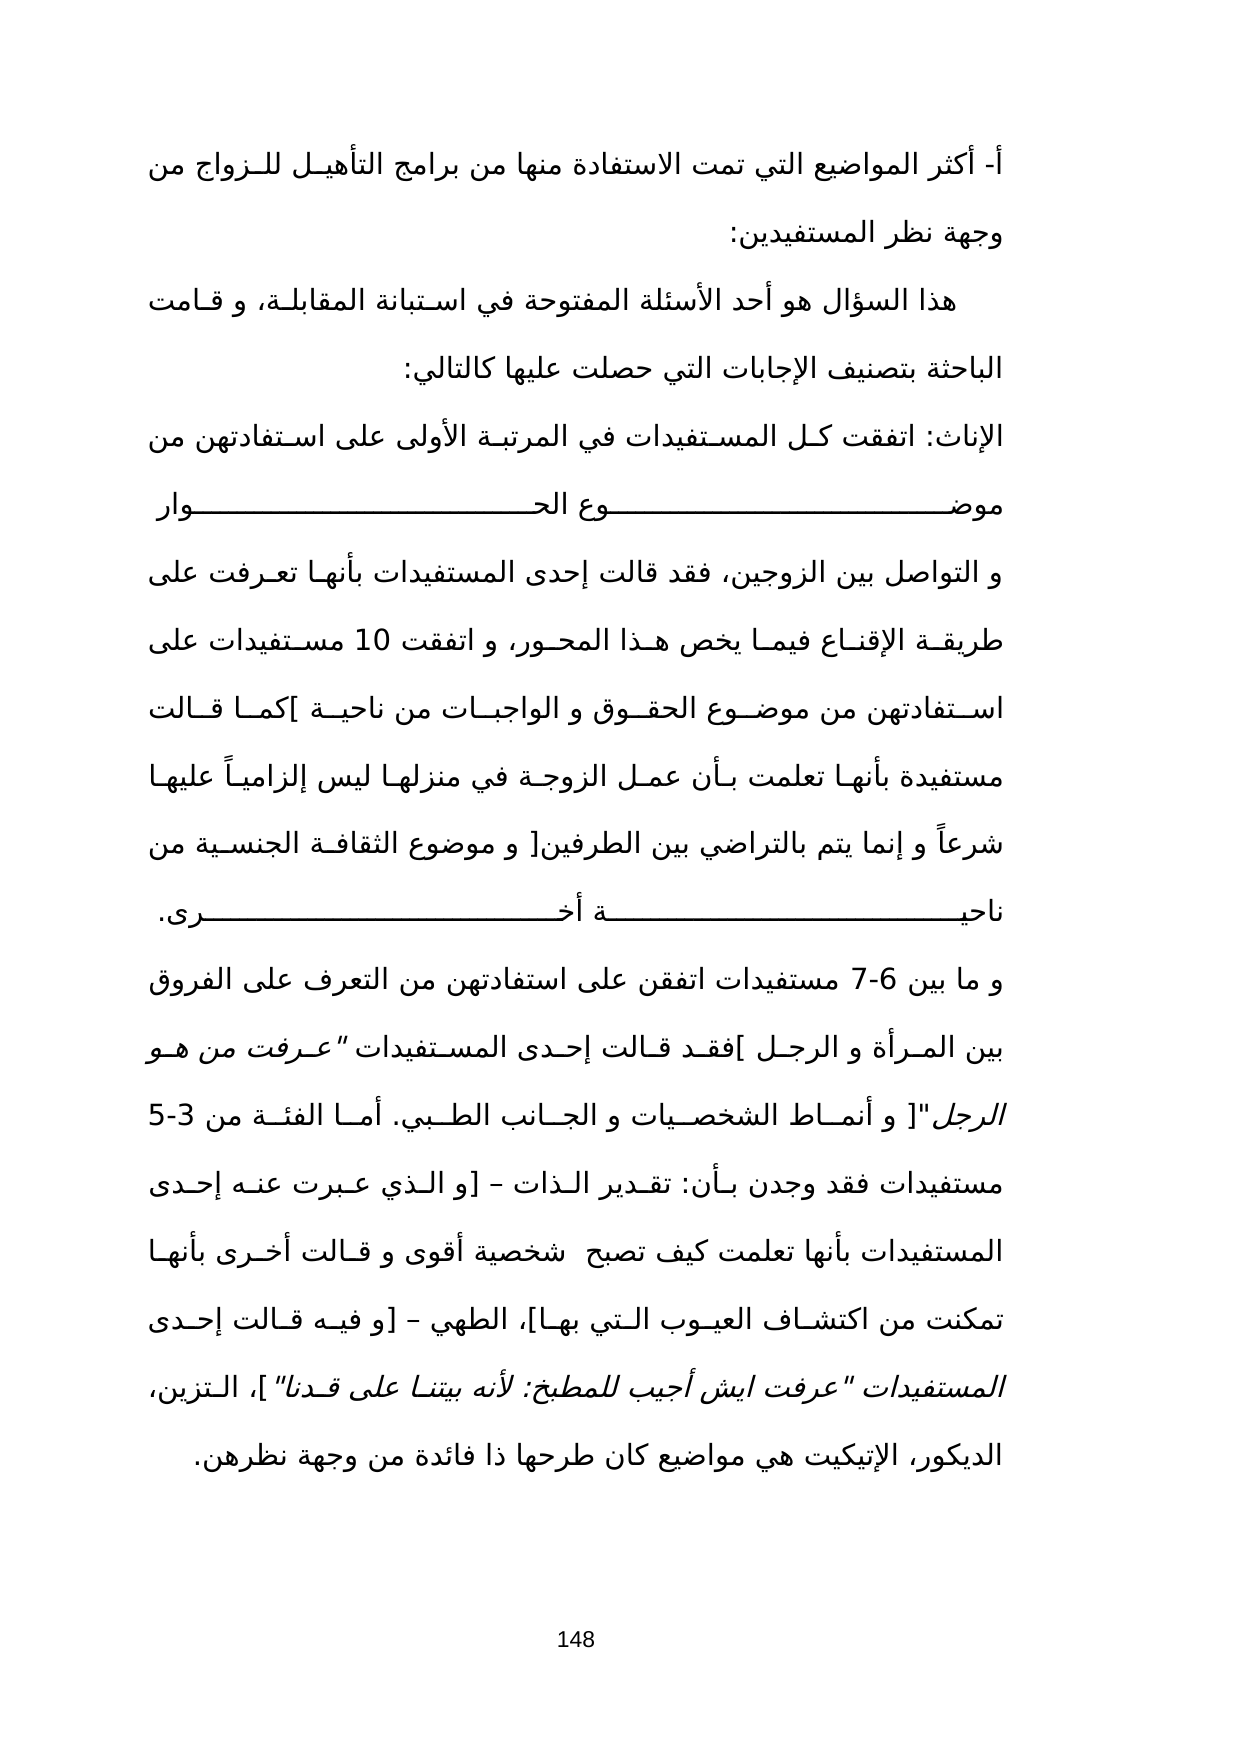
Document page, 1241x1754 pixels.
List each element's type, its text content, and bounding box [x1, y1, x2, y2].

text الإناث: اتفقت كل المستفيدات في المرتبة الأولى على استفادتهن من موضوع الحوار و التواصل بين الزوجين، فقد قالت إحدى المستفيدات بأنها تعرفت على طريقة الإقناع فيما يخص هذا المحور، و اتفقت 10 مستفيدات على استفادتهن من موضوع الحقوق و الواجبات من ناحية ]كما قالت مستفيدة بأنها تعلمت بأن عمل الزوجة في منزلها ليس إلزامياً عليها شرعاً و إنما يتم بالتراضي بين الطرفين[ و موضوع الثقافة الجنسية من ناحية أخرى. و ما بين 6-7 مستفيدات اتفقن على استفادتهن من التعرف على الفروق بين المرأة و الرجل ]فقد قالت إحدى المستفيدات "عرفت من هو الرجل"[ و أنماط الشخصيات و الجانب الطبي. أما الفئة من 3-5 مستفيدات فقد وجدن بأن: تقدير الذات – [و الذي عبرت عنه إحدى المستفيدات بأنها تعلمت كيف تصبح شخصية أقوى و قالت أخرى بأنها تمكنت من اكتشاف العيوب التي بها]، الطهي – [و فيه قالت إحدى المستفيدات "عرفت ايش أجيب للمطبخ: لأنه بيتنا على قدنا"]، التزين، الديكور، الإتيكيت هي مواضيع كان طرحها ذا فائدة من وجهة نظرهن. [148, 419, 1004, 1472]
text أ- أكثر المواضيع التي تمت الاستفادة منها من برامج التأهيل للزواج من وجهة نظر المستفيدين: [148, 148, 1004, 249]
text هذا السؤال هو أحد الأسئلة المفتوحة في استبانة المقابلة، و قامت الباحثة بتصنيف الإجابات التي حصلت عليها كالتالي: [148, 283, 1004, 385]
